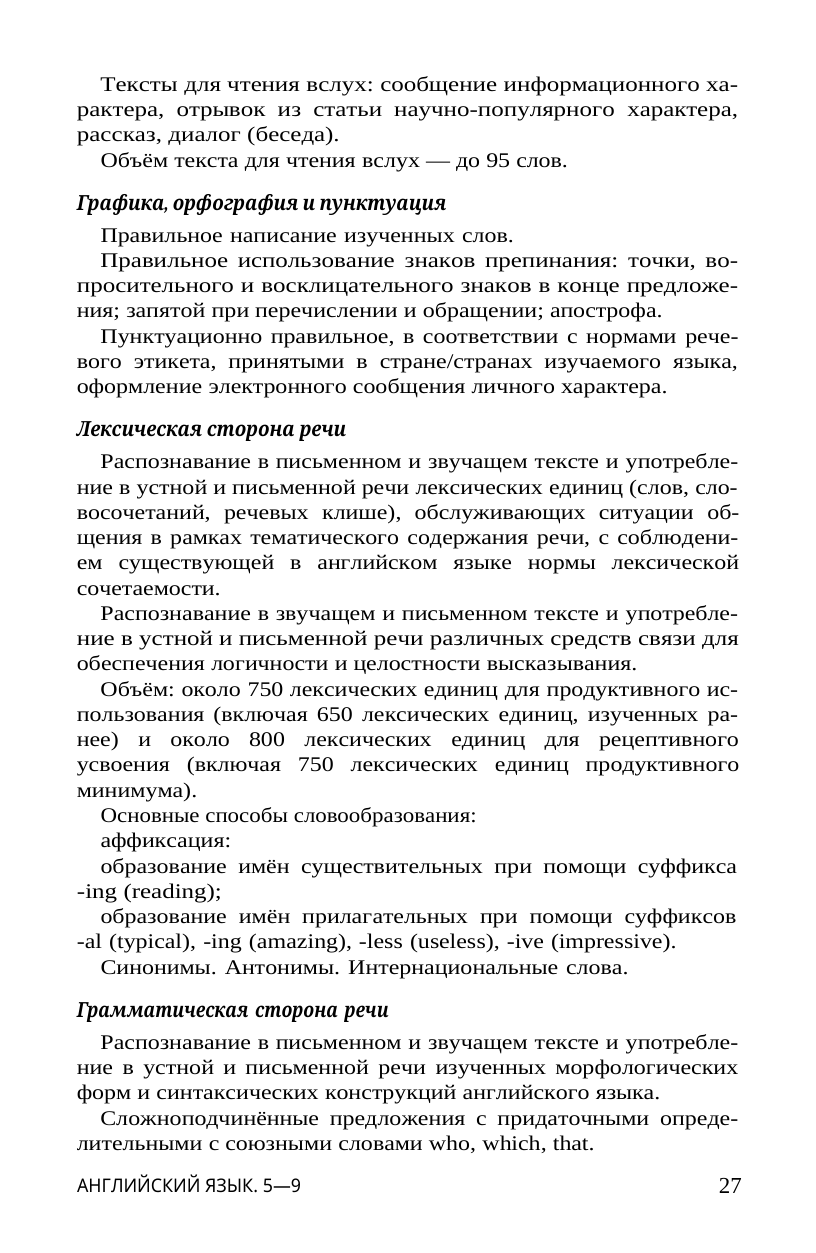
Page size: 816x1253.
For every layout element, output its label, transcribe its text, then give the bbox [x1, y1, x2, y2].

text Сложноподчинённые предложения с придаточными опреде- лительными с союзными словами who, which, that. [77, 1106, 739, 1155]
text -ing (reading); [77, 879, 755, 903]
text образование имён существительных при помощи суффикса [100, 853, 755, 878]
text Объём: около 750 лексических единиц для продуктивного ис- пользования (включая 650 лексических единиц, изученных ра- нее) и около 800 лексических единиц для рецептивного усвоения (включая 750 лексических единиц продуктивного минимума). [77, 677, 739, 802]
text Объём текста для чтения вслух — до 95 слов. [100, 148, 755, 172]
text Правильное использование знаков препинания: точки, во- просительного и восклицательного знаков в конце предложе- ния; запятой при перечислении и обращении; апострофа. [77, 248, 739, 322]
subtitle Лексическая сторона речи [77, 418, 755, 442]
text Распознавание в письменном и звучащем тексте и употребле- ние в устной и письменной речи лексических единиц (слов, сло- восочетаний, речевых клише), обслуживающих ситуации об- щения в рамках тематического содержания речи, с соблюдени- ем существующей в английском языке нормы лексической сочетаемости. [77, 449, 739, 599]
subtitle Грамматическая сторона речи [77, 998, 755, 1022]
subtitle Графика, орфография и пунктуация [77, 191, 755, 215]
text Синонимы. Антонимы. Интернациональные слова. [100, 955, 755, 979]
text образование имён прилагательных при помощи суффиксов [100, 904, 755, 928]
text Правильное написание изученных слов. [100, 223, 755, 247]
text Тексты для чтения вслух: сообщение информационного ха- рактера, отрывок из статьи научно-популярного характера, рассказ, диалог (беседа). [77, 72, 739, 146]
text Распознавание в звучащем и письменном тексте и употребле- ние в устной и письменной речи различных средств связи для обеспечения логичности и целостности высказывания. [77, 601, 739, 675]
text Основные способы словообразования: аффиксация: [100, 803, 486, 852]
text -al (typical), -ing (amazing), -less (useless), -ive (impressive). [77, 929, 755, 953]
text Распознавание в письменном и звучащем тексте и употребле- ние в устной и письменной речи изученных морфологических форм и синтаксических конструкций английского языка. [77, 1030, 739, 1104]
text Пунктуационно правильное, в соответствии с нормами рече- вого этикета, принятыми в стране/странах изучаемого языка, оформление электронного сообщения личного характера. [77, 324, 739, 398]
